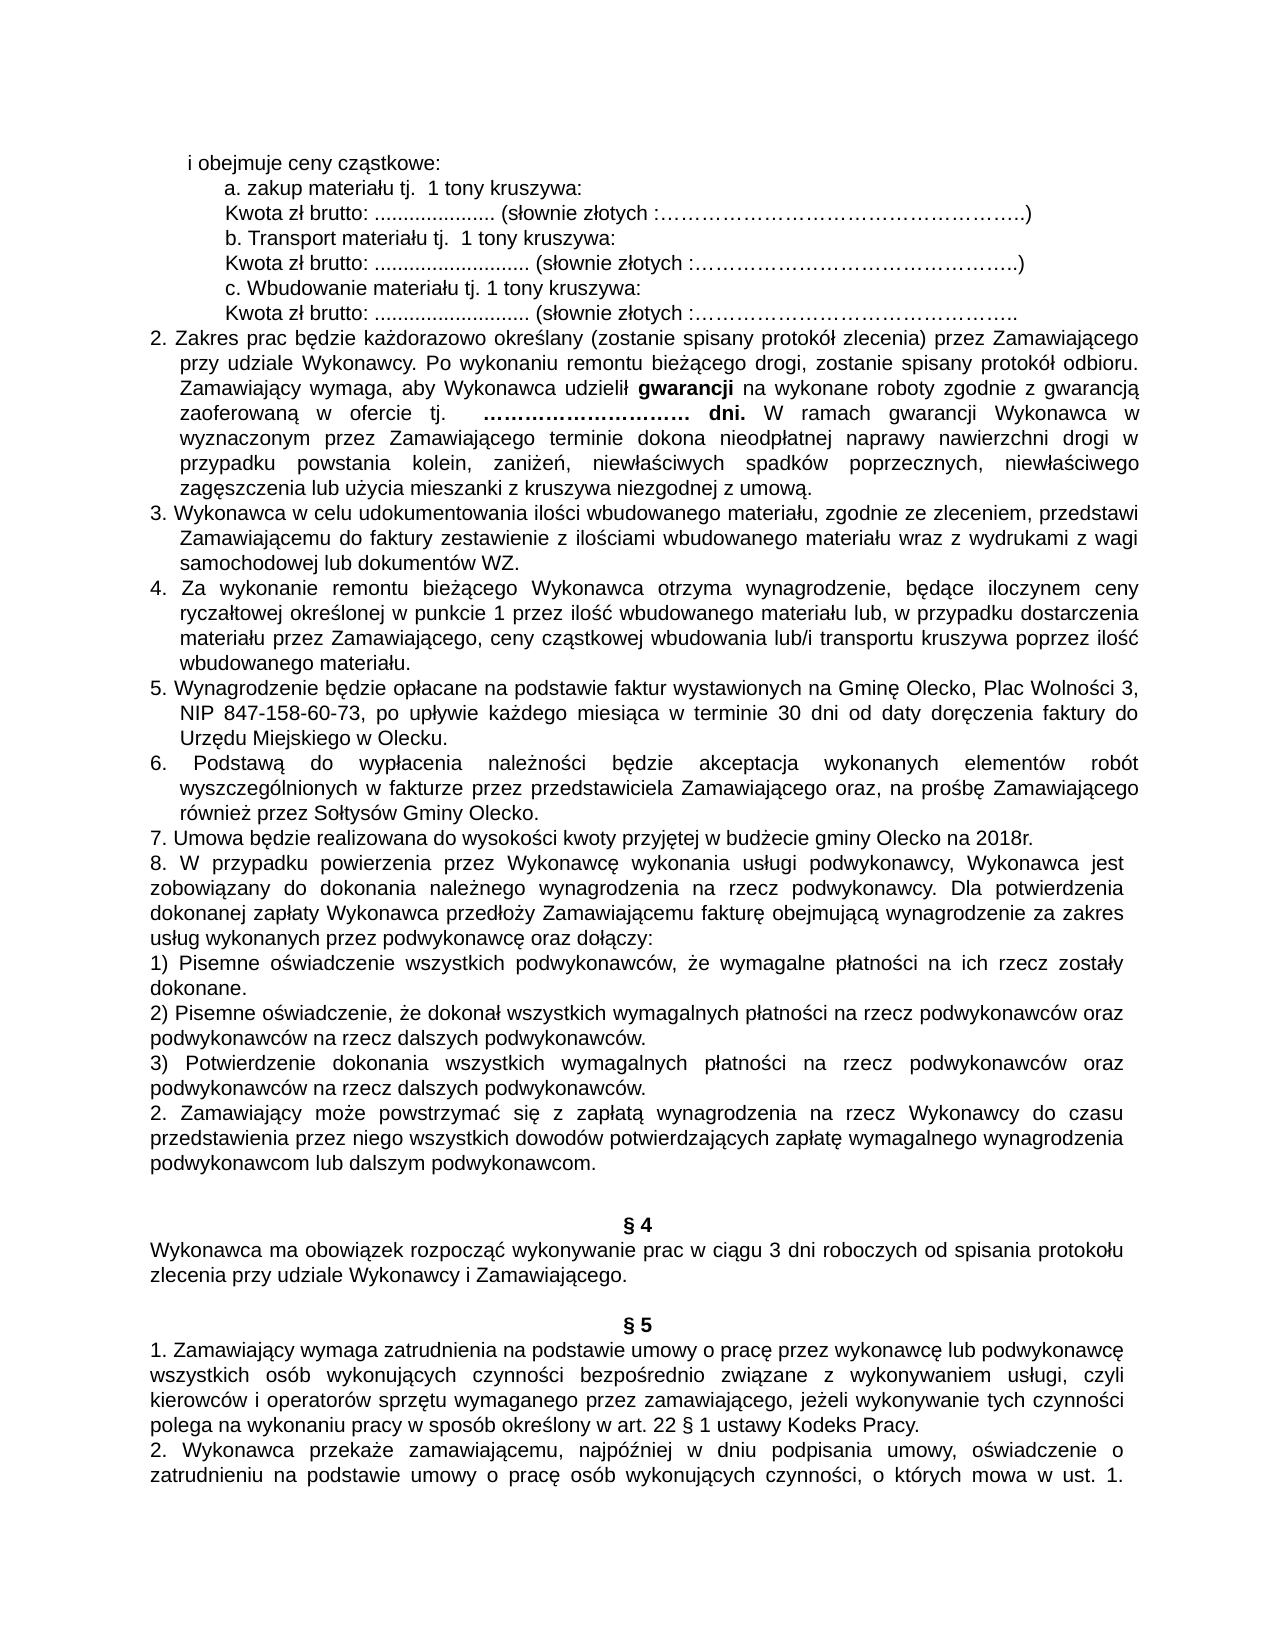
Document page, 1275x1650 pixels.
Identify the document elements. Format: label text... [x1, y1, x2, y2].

text 3. Wykonawca w celu udokumentowania ilości wbudowanego materiału, zgodnie ze zleceniem, przedstawi Zamawiającemu do faktury zestawienie z ilościami wbudowanego materiału wraz z wydrukami z wagi samochodowej lub dokumentów WZ. [150, 500, 1140, 575]
text 6. Podstawą do wypłacenia należności będzie akceptacja wykonanych elementów robót wyszczególnionych w fakturze przez przedstawiciela Zamawiającego oraz, na prośbę Zamawiającego również przez Sołtysów Gminy Olecko. [150, 750, 1140, 825]
text 5. Wynagrodzenie będzie opłacane na podstawie faktur wystawionych na Gminę Olecko, Plac Wolności 3, NIP 847-158-60-73, po upływie każdego miesiąca w terminie 30 dni od daty doręczenia faktury do Urzędu Miejskiego w Olecku. [150, 675, 1140, 750]
text 8. W przypadku powierzenia przez Wykonawcę wykonania usługi podwykonawcy, Wykonawca jest zobowiązany do dokonania należnego wynagrodzenia na rzecz podwykonawcy. Dla potwierdzenia dokonanej zapłaty Wykonawca przedłoży Zamawiającemu fakturę obejmującą wynagrodzenie za zakres usług wykonanych przez podwykonawcę oraz dołączy: [150, 850, 1125, 950]
text 1) Pisemne oświadczenie wszystkich podwykonawców, że wymagalne płatności na ich rzecz zostały dokonane. [150, 950, 1125, 1000]
text c. Wbudowanie materiału tj. 1 tony kruszywa: [225, 275, 1140, 300]
text § 5 [150, 1312, 1125, 1337]
text 4. Za wykonanie remontu bieżącego Wykonawca otrzyma wynagrodzenie, będące iloczynem ceny ryczałtowej określonej w punkcie 1 przez ilość wbudowanego materiału lub, w przypadku dostarczenia materiału przez Zamawiającego, ceny cząstkowej wbudowania lub/i transportu kruszywa poprzez ilość wbudowanego materiału. [150, 575, 1140, 675]
text 3) Potwierdzenie dokonania wszystkich wymagalnych płatności na rzecz podwykonawców oraz podwykonawców na rzecz dalszych podwykonawców. [150, 1050, 1125, 1100]
text 1. Zamawiający wymaga zatrudnienia na podstawie umowy o pracę przez wykonawcę lub podwykonawcę wszystkich osób wykonujących czynności bezpośrednio związane z wykonywaniem usługi, czyli kierowców i operatorów sprzętu wymaganego przez zamawiającego, jeżeli wykonywanie tych czynności polega na wykonaniu pracy w sposób określony w art. 22 § 1 ustawy Kodeks Pracy. [150, 1337, 1125, 1437]
text Kwota zł brutto: ..................... (słownie złotych :……………………………………………..) [225, 200, 1140, 225]
text Wykonawca ma obowiązek rozpocząć wykonywanie prac w ciągu 3 dni roboczych od spisania protokołu zlecenia przy udziale Wykonawcy i Zamawiającego. [150, 1237, 1125, 1287]
text Kwota zł brutto: ........................... (słownie złotych :………………………………………..) [225, 250, 1140, 275]
text b. Transport materiału tj. 1 tony kruszywa: [225, 225, 1140, 250]
text i obejmuje ceny cząstkowe: [187, 150, 1140, 175]
text Kwota zł brutto: ........................... (słownie złotych :……………………………………….. [225, 300, 1140, 325]
text 2. Zakres prac będzie każdorazowo określany (zostanie spisany protokół zlecenia) przez Zamawiającego przy udziale Wykonawcy. Po wykonaniu remontu bieżącego drogi, zostanie spisany protokół odbioru. Zamawiający wymaga, aby Wykonawca udzielił gwarancji na wykonane roboty zgodnie z gwarancją zaoferowaną w ofercie tj. ………………………… dni. W ramach gwarancji Wykonawca w wyznaczonym przez Zamawiającego terminie dokona nieodpłatnej naprawy nawierzchni drogi w przypadku powstania kolein, zaniżeń, niewłaściwych spadków poprzecznych, niewłaściwego zagęszczenia lub użycia mieszanki z kruszywa niezgodnej z umową. [150, 325, 1140, 500]
text 2. Zamawiający może powstrzymać się z zapłatą wynagrodzenia na rzecz Wykonawcy do czasu przedstawienia przez niego wszystkich dowodów potwierdzających zapłatę wymagalnego wynagrodzenia podwykonawcom lub dalszym podwykonawcom. [150, 1100, 1125, 1175]
text a. zakup materiału tj. 1 tony kruszywa: [150, 175, 1140, 200]
text § 4 [150, 1212, 1125, 1237]
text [150, 1437, 1125, 1487]
text 2) Pisemne oświadczenie, że dokonał wszystkich wymagalnych płatności na rzecz podwykonawców oraz podwykonawców na rzecz dalszych podwykonawców. [150, 1000, 1125, 1050]
text 7. Umowa będzie realizowana do wysokości kwoty przyjętej w budżecie gminy Olecko na 2018r. [150, 825, 1140, 850]
